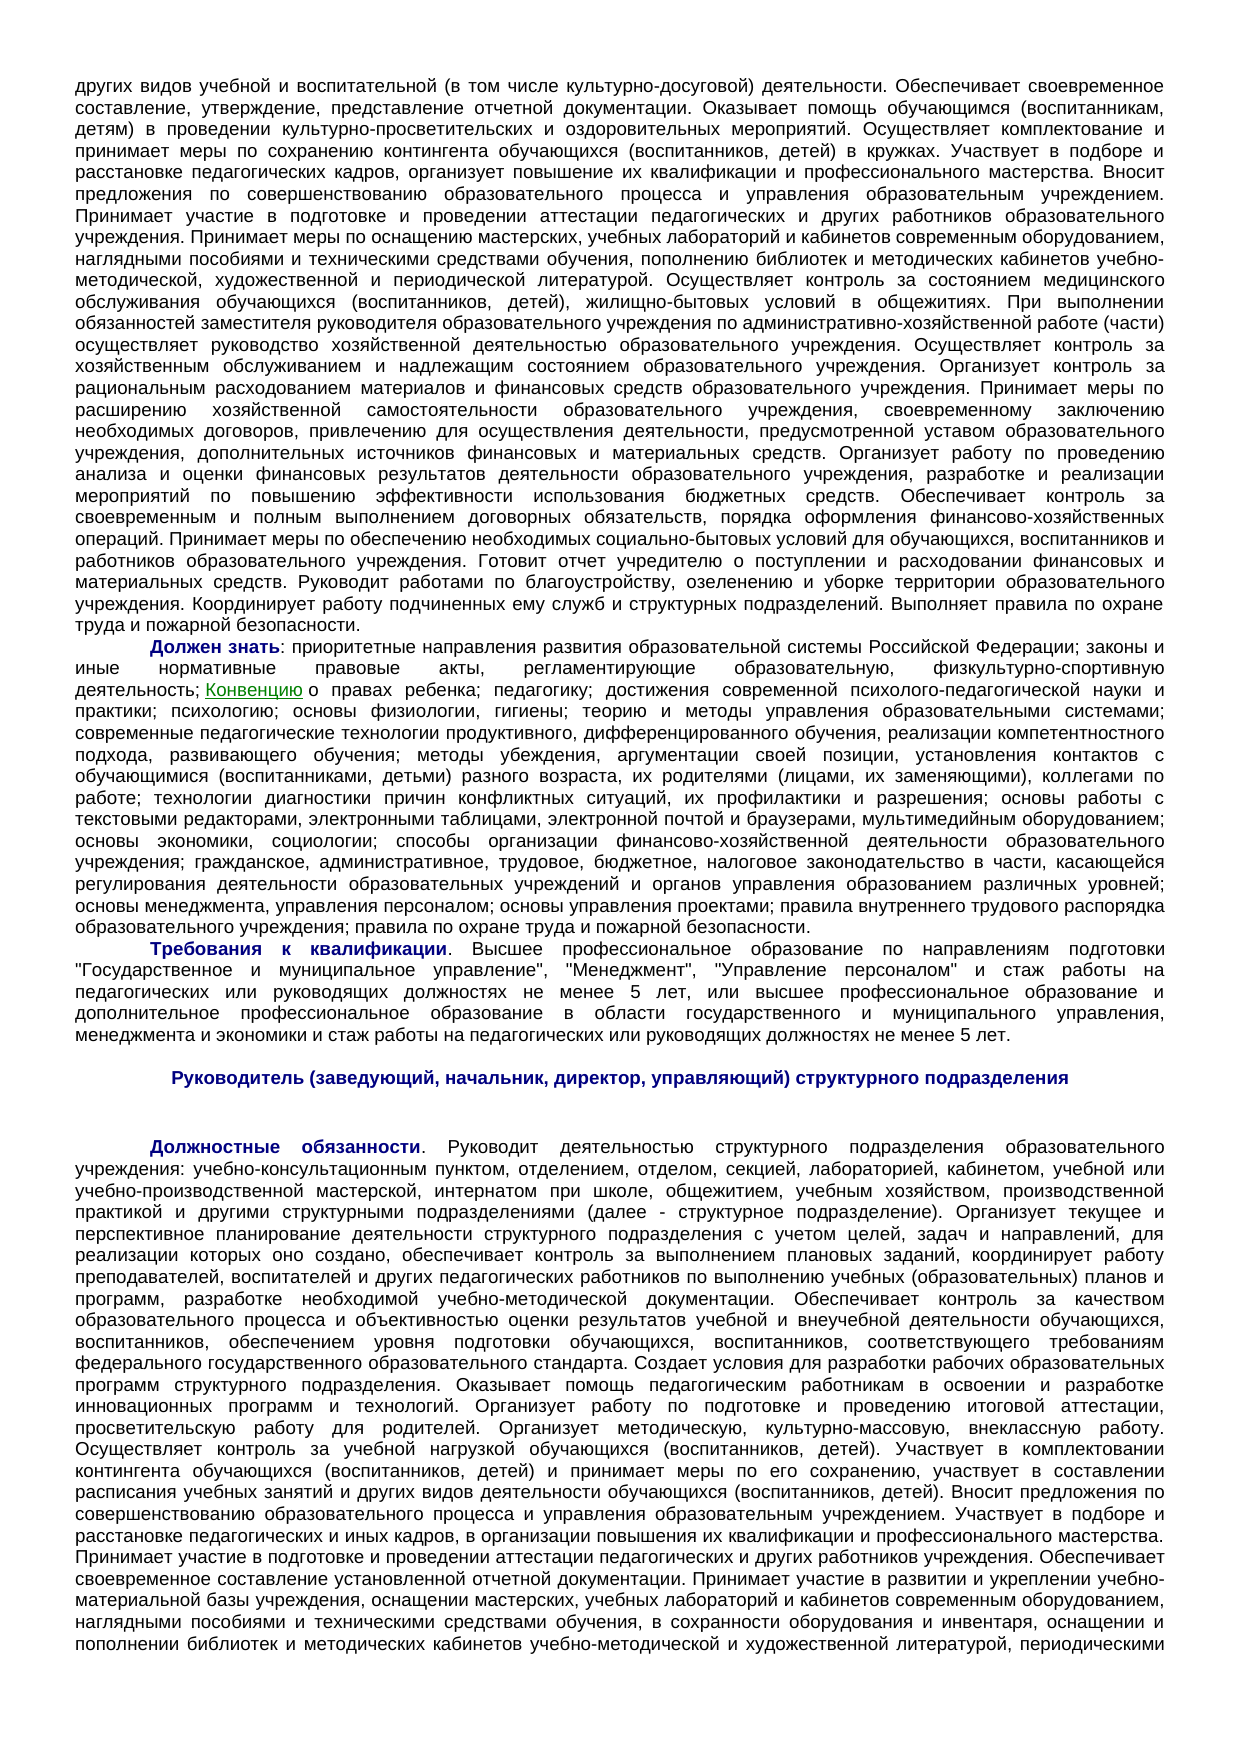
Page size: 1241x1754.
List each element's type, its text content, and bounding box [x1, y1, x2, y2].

text Руководитель (заведующий, начальник, директор, управляющий) структурного подразделения [75, 1067, 1165, 1088]
text Должен знать: приоритетные направления развития образовательной системы Российской Федерации; законы и иные нормативные правовые акты, регламентирующие образовательную, физкультурно-спортивную деятельность; Конвенцию о правах ребенка; педагогику; достижения современной психолого-педагогической науки и практики; психологию; основы физиологии, гигиены; теорию и методы управления образовательными системами; современные педагогические технологии продуктивного, дифференцированного обучения, реализации компетентностного подхода, развивающего обучения; методы убеждения, аргументации своей позиции, установления контактов с обучающимися (воспитанниками, детьми) разного возраста, их родителями (лицами, их заменяющими), коллегами по работе; технологии диагностики причин конфликтных ситуаций, их профилактики и разрешения; основы работы с текстовыми редакторами, электронными таблицами, электронной почтой и браузерами, мультимедийным оборудованием; основы экономики, социологии; способы организации финансово-хозяйственной деятельности образовательного учреждения; гражданское, административное, трудовое, бюджетное, налоговое законодательство в части, касающейся регулирования деятельности образовательных учреждений и органов управления образованием различных уровней; основы менеджмента, управления персоналом; основы управления проектами; правила внутреннего трудового распорядка образовательного учреждения; правила по охране труда и пожарной безопасности. [75, 636, 1165, 937]
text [75, 1136, 1165, 1654]
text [75, 75, 1165, 636]
text Требования к квалификации. Высшее профессиональное образование по направлениям подготовки "Государственное и муниципальное управление", "Менеджмент", "Управление персоналом" и стаж работы на педагогических или руководящих должностях не менее 5 лет, или высшее профессиональное образование и дополнительное профессиональное образование в области государственного и муниципального управления, менеджмента и экономики и стаж работы на педагогических или руководящих должностях не менее 5 лет. [75, 937, 1165, 1045]
